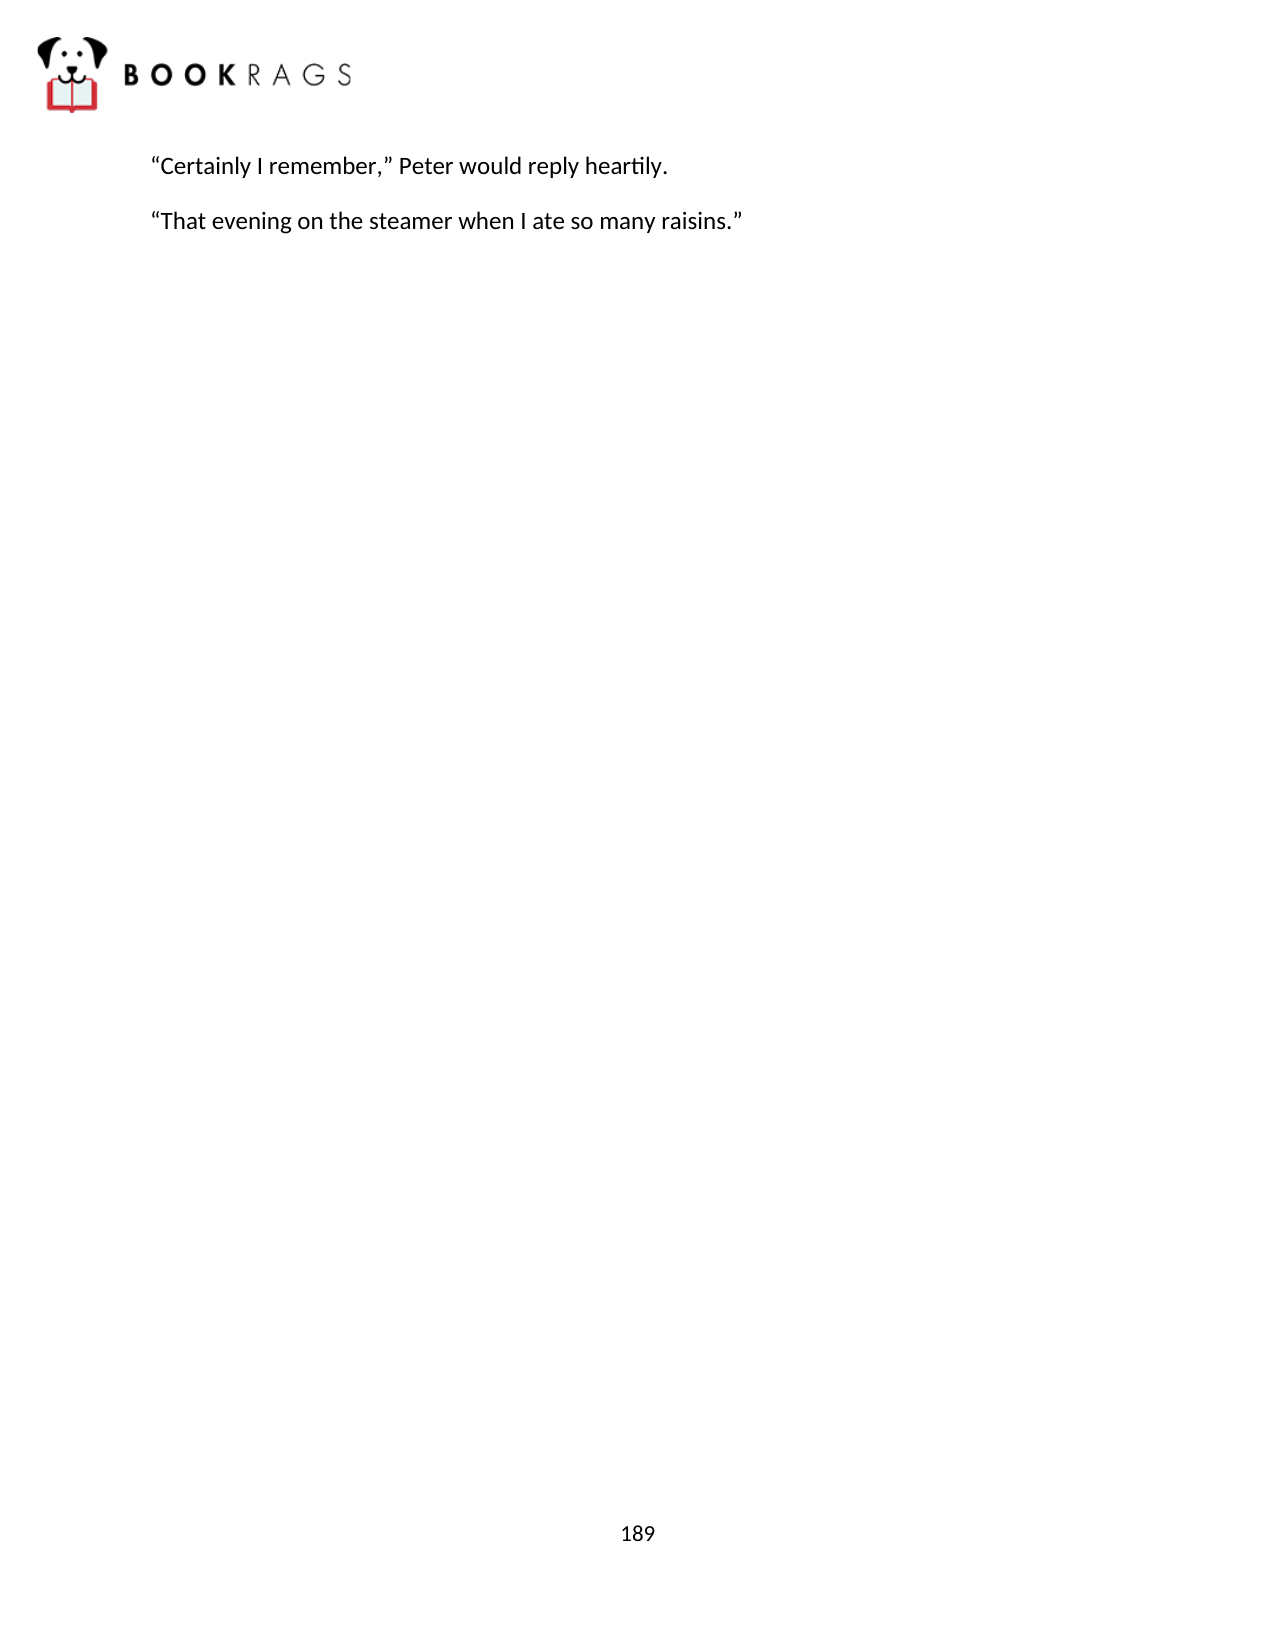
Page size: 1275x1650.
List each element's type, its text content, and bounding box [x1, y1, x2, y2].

text “Certainly I remember,” Peter would reply heartily. [150, 150, 1125, 181]
picture [37, 37, 351, 113]
text “That evening on the steamer when I ate so many raisins.” [150, 206, 1125, 236]
